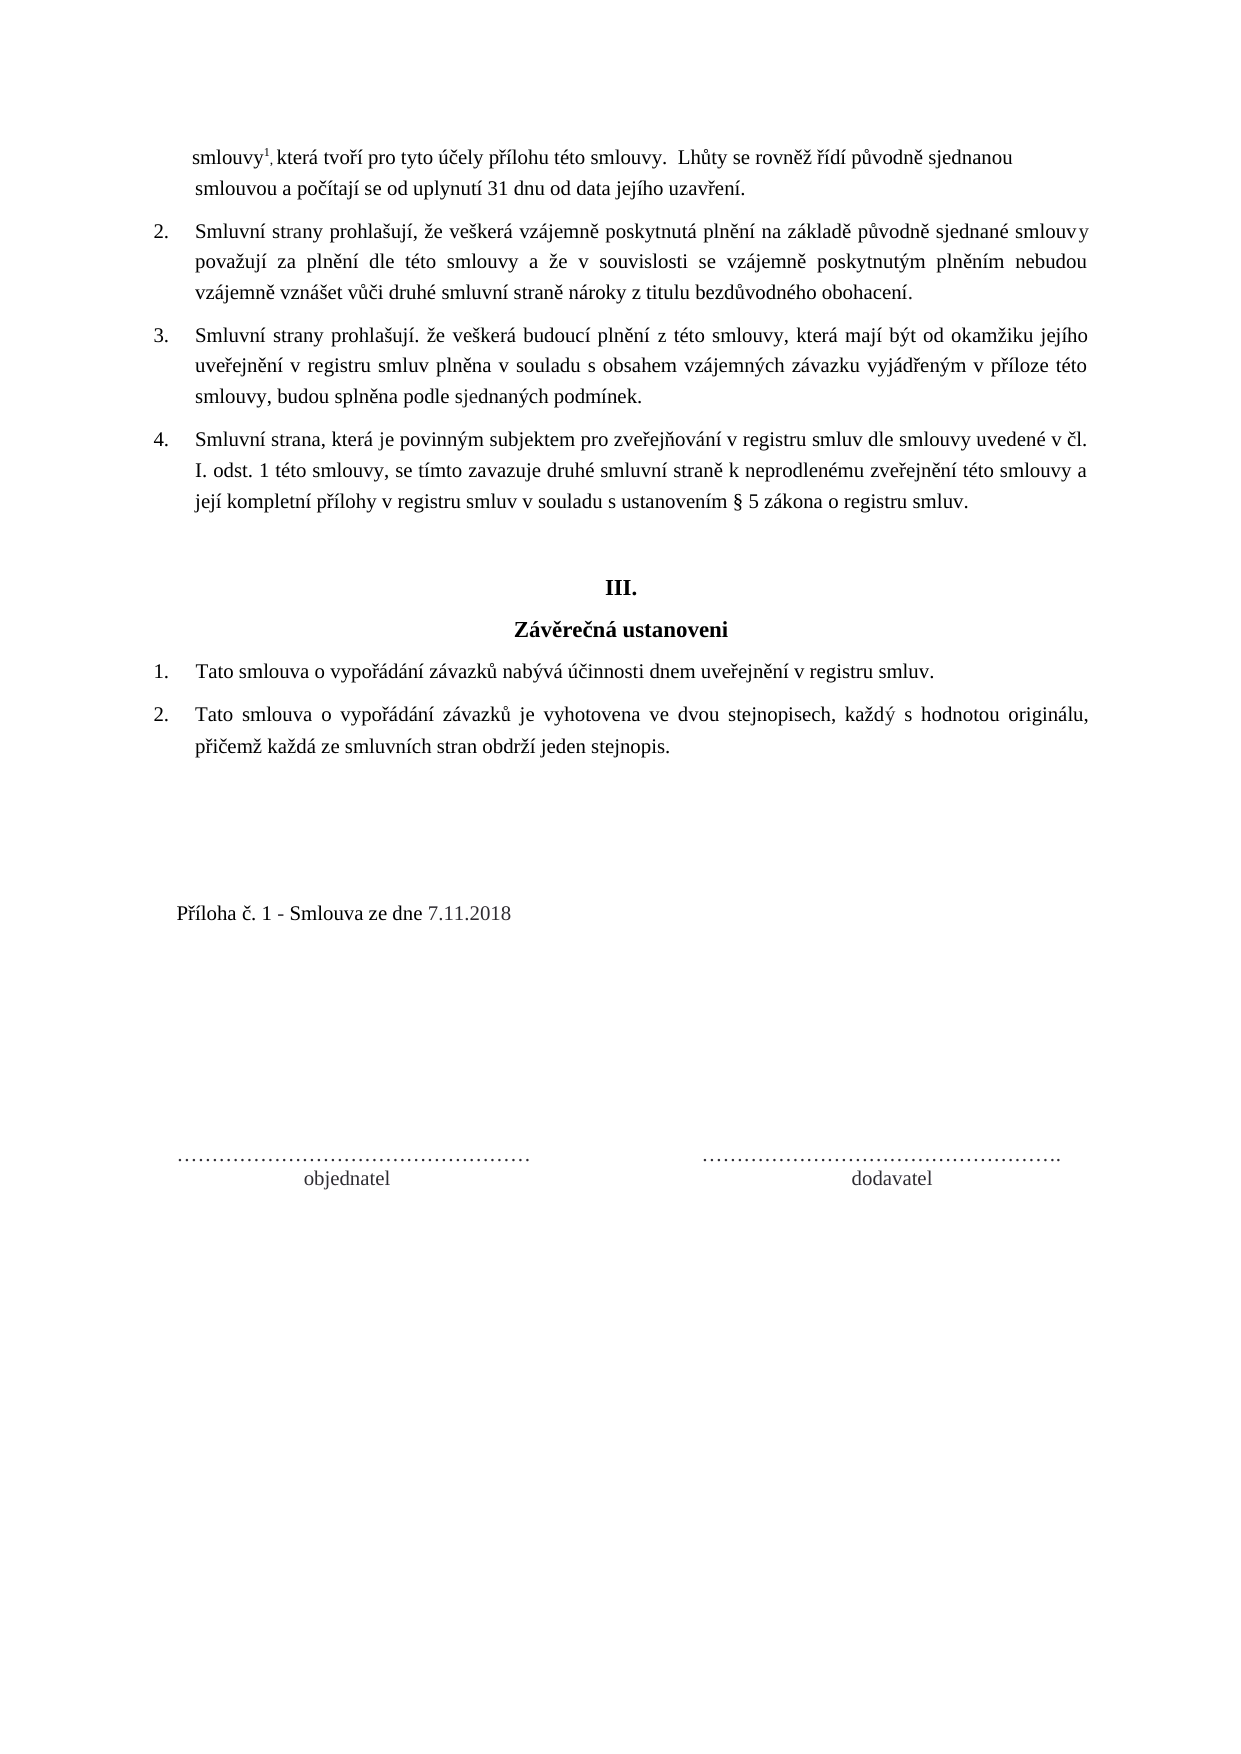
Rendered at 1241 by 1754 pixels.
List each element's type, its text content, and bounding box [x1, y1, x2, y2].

text …………………………………………… ……………………………………………. [176, 1142, 1115, 1166]
text Příloha č. 1 - Smlouva ze dne 7.11.2018 [176, 901, 1115, 925]
list Smluvní strana, která je povinným subjektem pro zveřejňování v registru smluv dle smlouvy uvedené v čl. I. odst. 1 této smlouvy, se tímto zavazuje druhé smluvní straně k neprodlenému zveřejnění této smlouvy a její kompletní přílohy v registru smluv v souladu s ustanovením § 5 zákona o registru smluv. [153, 427, 1089, 513]
list Tato smlouva o vypořádání závazků je vyhotovena ve dvou stejnopisech, každý s hodnotou originálu, přičemž každá ze smluvních stran obdrží jeden stejnopis. [153, 702, 1089, 758]
text III. [153, 574, 1089, 600]
list Smluvní strany prohlašují. že veškerá budoucí plnění z této smlouvy, která mají být od okamžiku jejího uveřejnění v registru smluv plněna v souladu s obsahem vzájemných závazku vyjádřeným v příloze této smlouvy, budou splněna podle sjednaných podmínek. [153, 323, 1089, 408]
text Závěrečná ustanoveni [153, 616, 1089, 643]
text objednatel dodavatel [176, 1166, 1115, 1190]
list Smluvní strany prohlašují, že veškerá vzájemně poskytnutá plnění na základě původně sjednané smlouvy považují za plnění dle této smlouvy a že v souvislosti se vzájemně poskytnutým plněním nebudou vzájemně vznášet vůči druhé smluvní straně nároky z titulu bezdůvodného obohacení. [153, 218, 1089, 304]
list Tato smlouva o vypořádání závazků nabývá účinnosti dnem uveřejnění v registru smluv. [153, 659, 1089, 683]
text smlouvy1, která tvoří pro tyto účely přílohu této smlouvy. Lhůty se rovněž řídí původně sjednanou smlouvou a počítají se od uplynutí 31 dnu od data jejího uzavření. [153, 145, 1089, 199]
